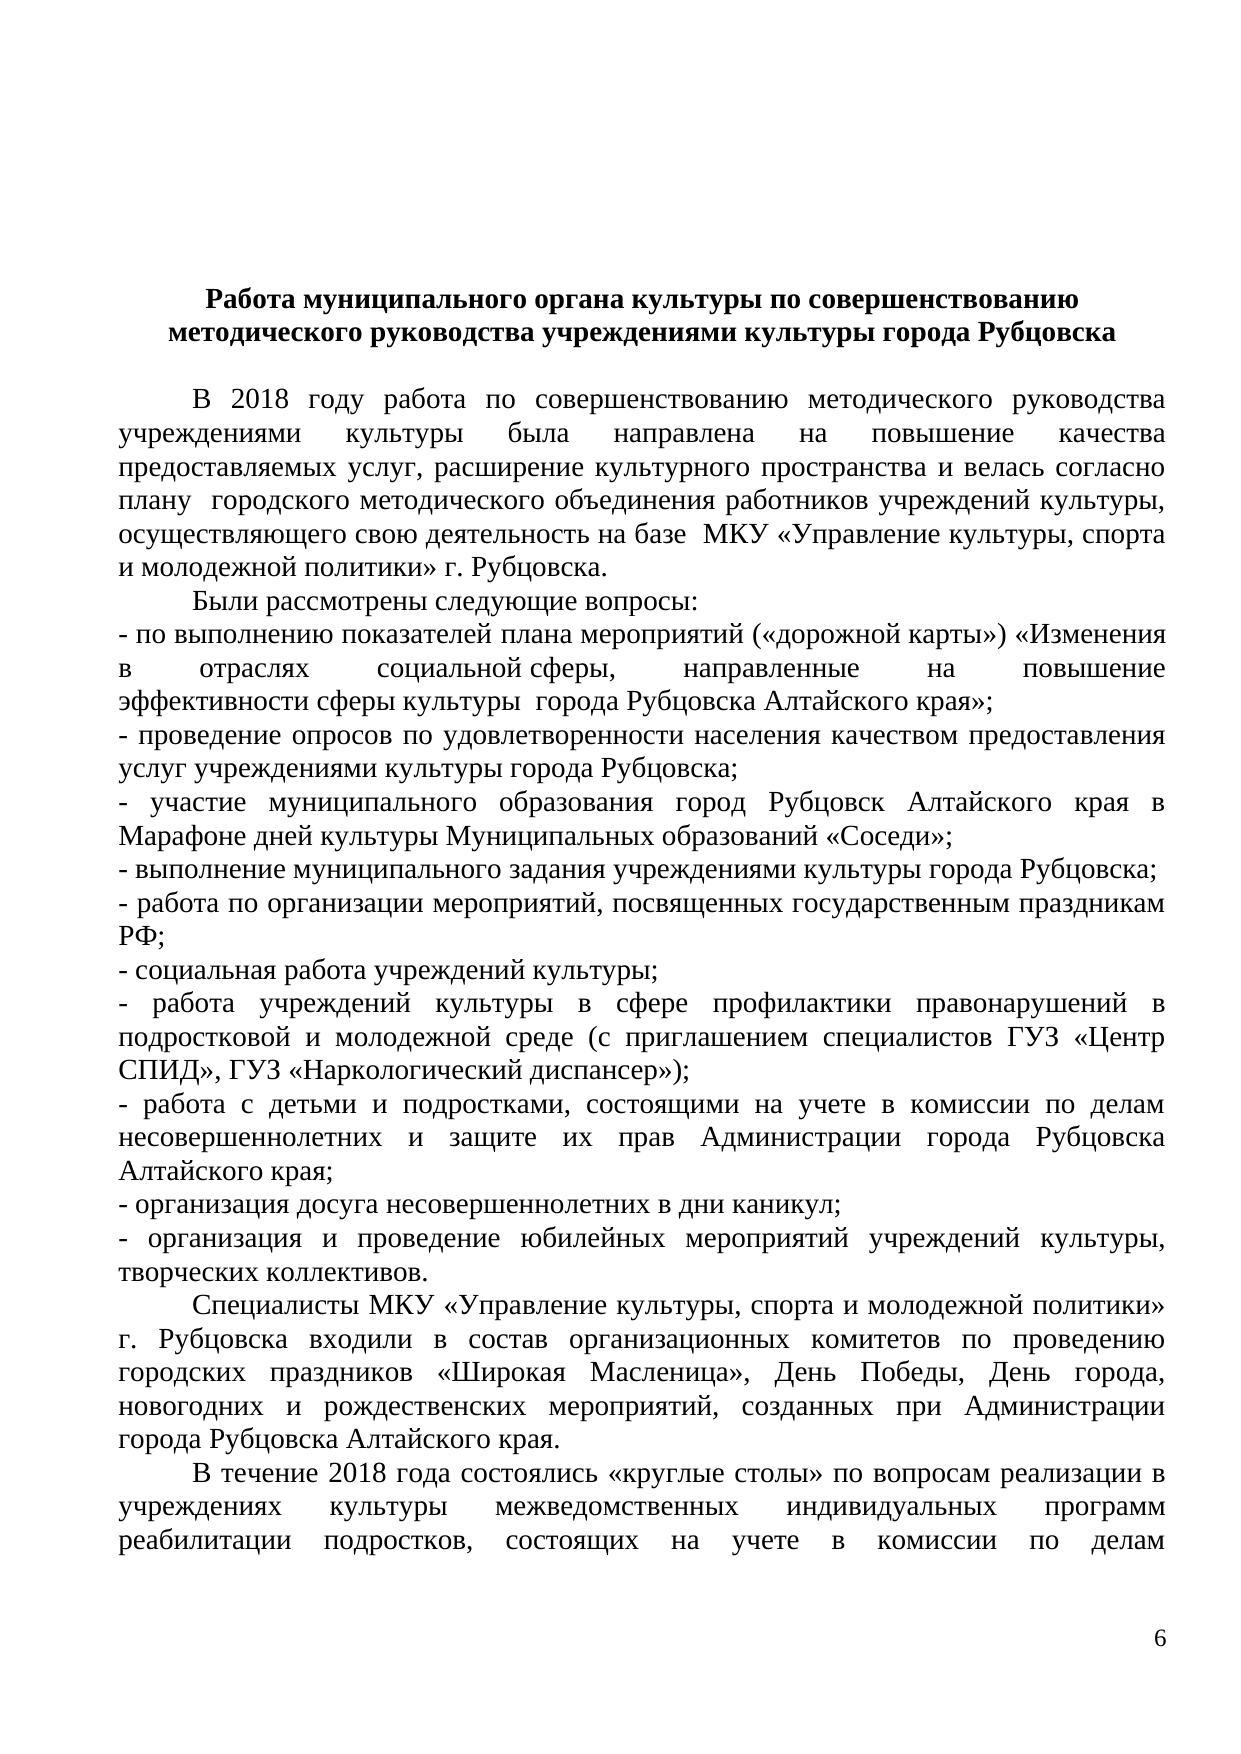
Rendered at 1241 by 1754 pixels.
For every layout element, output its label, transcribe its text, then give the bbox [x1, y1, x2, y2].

text В 2018 году работа по совершенствованию методического руководства учреждениями культуры была направлена на повышение качества предоставляемых услуг, расширение культурного пространства и велась согласно плану городского методического объединения работников учреждений культуры, осуществляющего свою деятельность на базе МКУ «Управление культуры, спорта и молодежной политики» г. Рубцовска. [118, 382, 1166, 583]
text - социальная работа учреждений культуры; [118, 952, 1166, 985]
text - работа учреждений культуры в сфере профилактики правонарушений в подростковой и молодежной среде (с приглашением специалистов ГУЗ «Центр СПИД», ГУЗ «Наркологический диспансер»); [118, 985, 1166, 1086]
text Работа муниципального органа культуры по совершенствованию [118, 281, 1166, 314]
text Были рассмотрены следующие вопросы: [118, 583, 1166, 616]
text Специалисты МКУ «Управление культуры, спорта и молодежной политики» г. Рубцовска входили в состав организационных комитетов по проведению городских праздников «Широкая Масленица», День Победы, День города, новогодних и рождественских мероприятий, созданных при Администрации города Рубцовска Алтайского края. [118, 1287, 1166, 1455]
text - участие муниципального образования город Рубцовск Алтайского края в Марафоне дней культуры Муниципальных образований «Соседи»; [118, 784, 1166, 851]
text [118, 1455, 1166, 1556]
text - работа с детьми и подростками, состоящими на учете в комиссии по делам несовершеннолетних и защите их прав Администрации города Рубцовска Алтайского края; [118, 1086, 1166, 1187]
text - по выполнению показателей плана мероприятий («дорожной карты») «Изменения в отраслях социальной сферы, направленные на повышение эффективности сферы культуры города Рубцовска Алтайского края»; [118, 650, 1166, 717]
text методического руководства учреждениями культуры города Рубцовска [118, 314, 1166, 348]
text - организация досуга несовершеннолетних в дни каникул; [118, 1187, 1166, 1220]
text - по выполнению показателей плана мероприятий («дорожной карты») «Изменения в отраслях социальной сферы, направленные на повышение эффективности сферы культуры города Рубцовска Алтайского края»; [118, 616, 501, 650]
text - проведение опросов по удовлетворенности населения качеством предоставления услуг учреждениями культуры города Рубцовска; [118, 717, 1166, 784]
text - организация и проведение юбилейных мероприятий учреждений культуры, творческих коллективов. [118, 1220, 1166, 1287]
text - выполнение муниципального задания учреждениями культуры города Рубцовска; [118, 851, 1166, 885]
text - работа по организации мероприятий, посвященных государственным праздникам РФ; [118, 885, 1166, 952]
